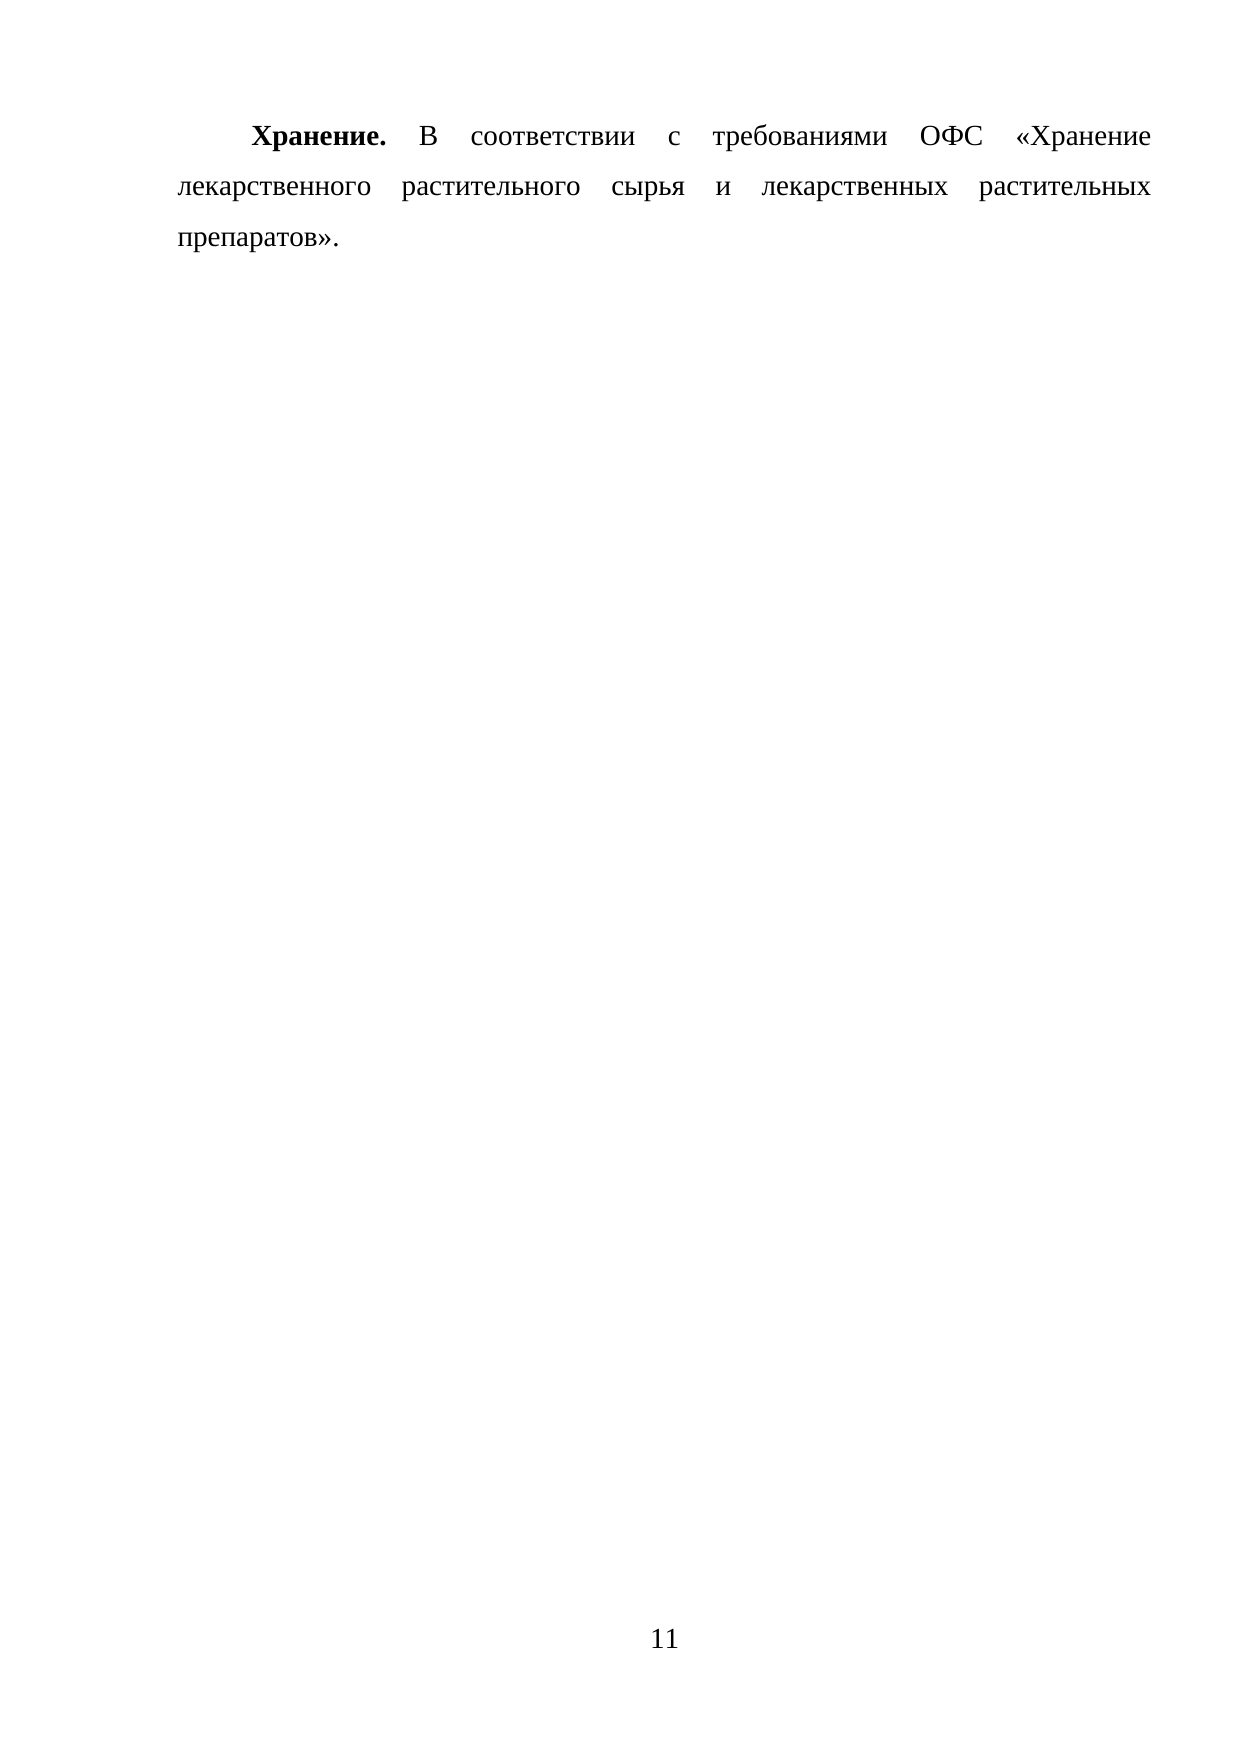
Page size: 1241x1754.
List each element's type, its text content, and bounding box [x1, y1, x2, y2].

text Хранение. В соответствии с требованиями ОФС «Хранение лекарственного растительного сырья и лекарственных растительных препаратов». [177, 118, 1152, 252]
